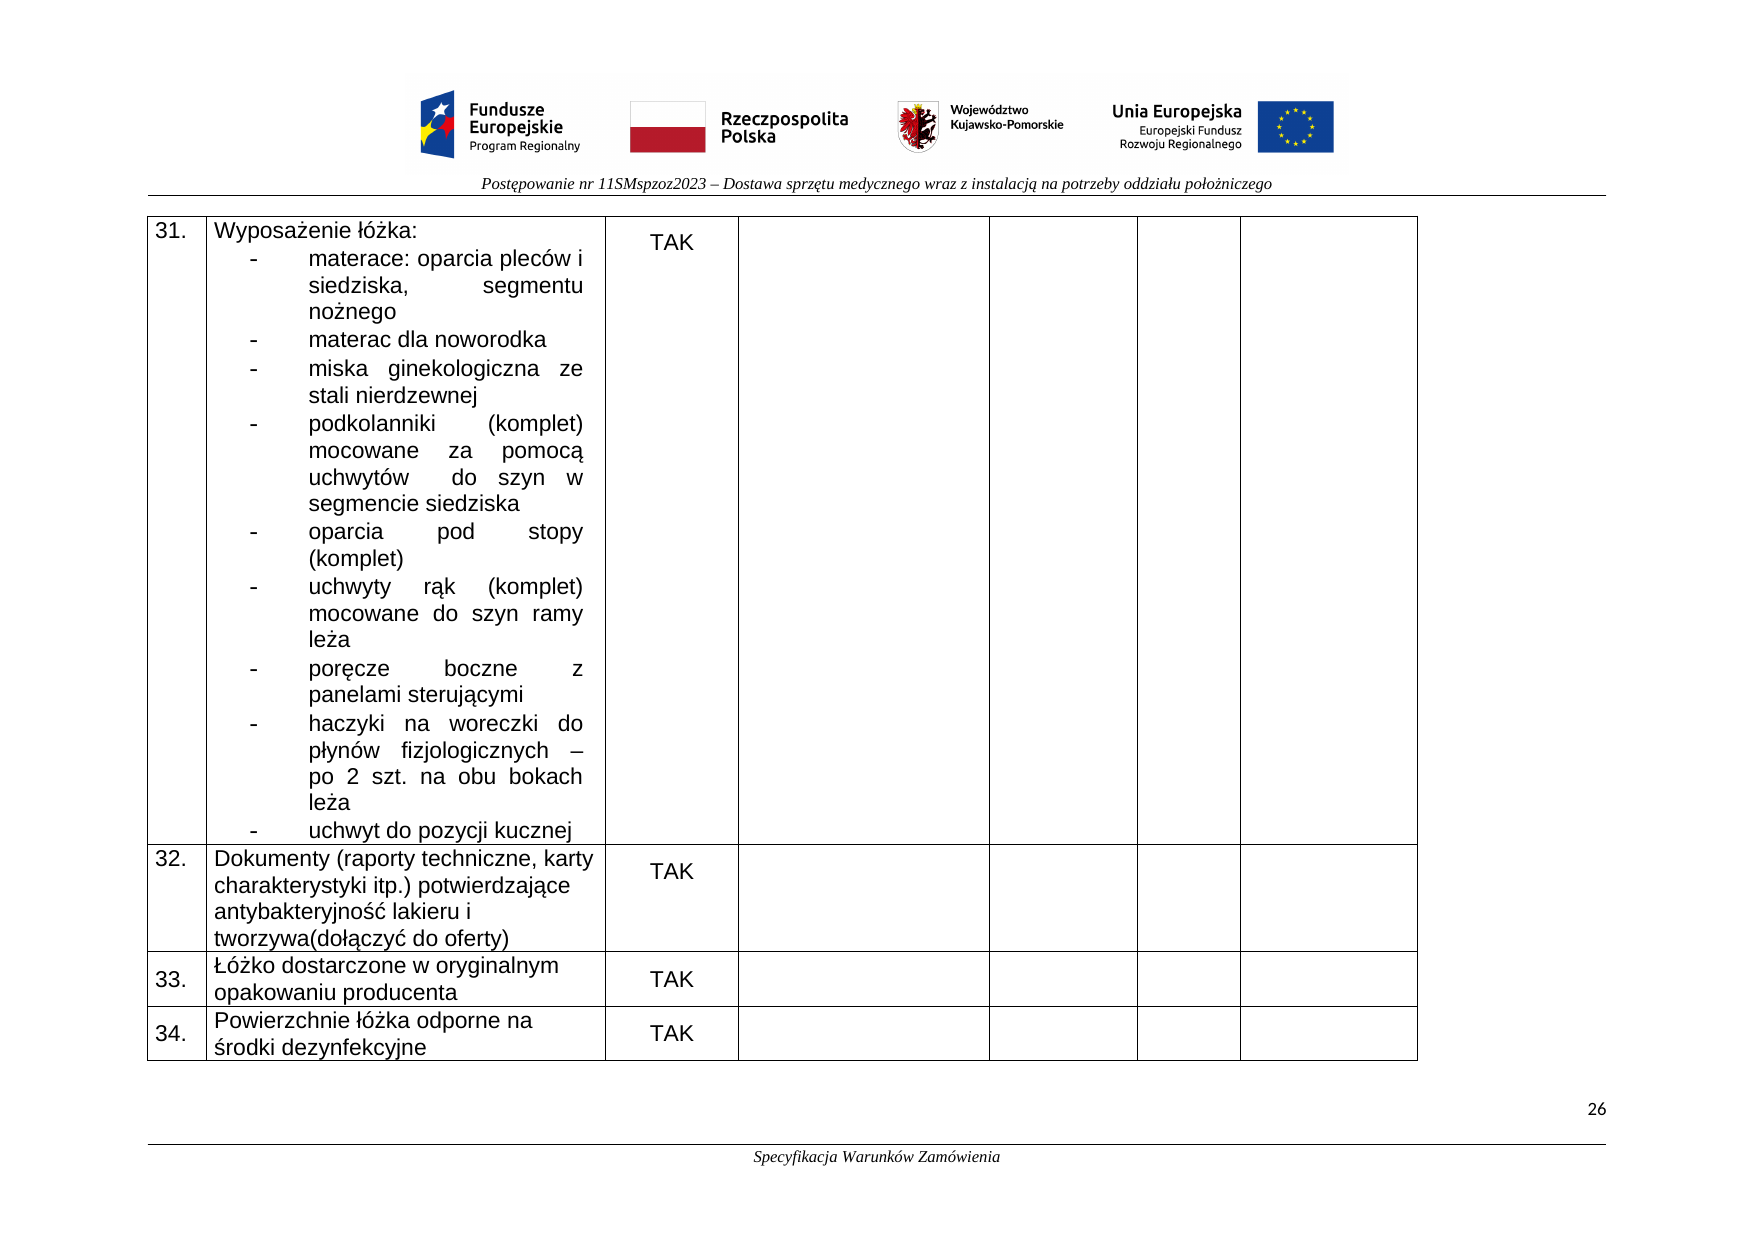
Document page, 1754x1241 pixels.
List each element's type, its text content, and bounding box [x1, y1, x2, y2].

table_cell Wyposażenie łóżka: materace: oparcia pleców i siedziska, segmentu nożnego materac dla noworodka miska ginekologiczna ze stali nierdzewnej podkolanniki (komplet) mocowane za pomocą uchwytów do szyn w segmencie siedziska oparcia pod stopy (komplet) uchwyty rąk (komplet) mocowane do szyn ramy leża poręcze boczne z panelami sterującymi haczyki na woreczki do płynów fizjologicznych – po 2 szt. na obu bokach leża uchwyt do pozycji kucznej [207, 217, 605, 844]
table_cell [1241, 1007, 1417, 1060]
table_cell [1138, 217, 1240, 844]
table_cell [990, 952, 1137, 1006]
table_cell Dokumenty (raporty techniczne, karty charakterystyki itp.) potwierdzające antybakteryjność lakieru i tworzywa(dołączyć do oferty) [207, 845, 605, 951]
table_cell 32. [148, 845, 206, 951]
table_cell [739, 845, 989, 951]
picture [404, 73, 1350, 175]
table_cell [990, 845, 1137, 951]
table_cell Łóżko dostarczone w oryginalnym opakowaniu producenta [207, 952, 605, 1006]
table_cell [1138, 1007, 1240, 1060]
table_cell [990, 1007, 1137, 1060]
table_cell TAK [606, 845, 738, 951]
table_cell [739, 217, 989, 844]
table_cell [990, 217, 1137, 844]
table_cell [739, 1007, 989, 1060]
table_cell [1241, 217, 1417, 844]
table_cell 33. [148, 952, 206, 1006]
table_cell 31. [148, 217, 206, 844]
table_cell [1138, 952, 1240, 1006]
table_cell 34. [148, 1007, 206, 1060]
table_cell TAK [606, 217, 738, 844]
table_cell [739, 952, 989, 1006]
table_cell [1138, 845, 1240, 951]
table_cell TAK [606, 1007, 738, 1060]
table_cell [1241, 845, 1417, 951]
table_cell Powierzchnie łóżka odporne na środki dezynfekcyjne [207, 1007, 605, 1060]
table_cell [1241, 952, 1417, 1006]
table_cell TAK [606, 952, 738, 1006]
